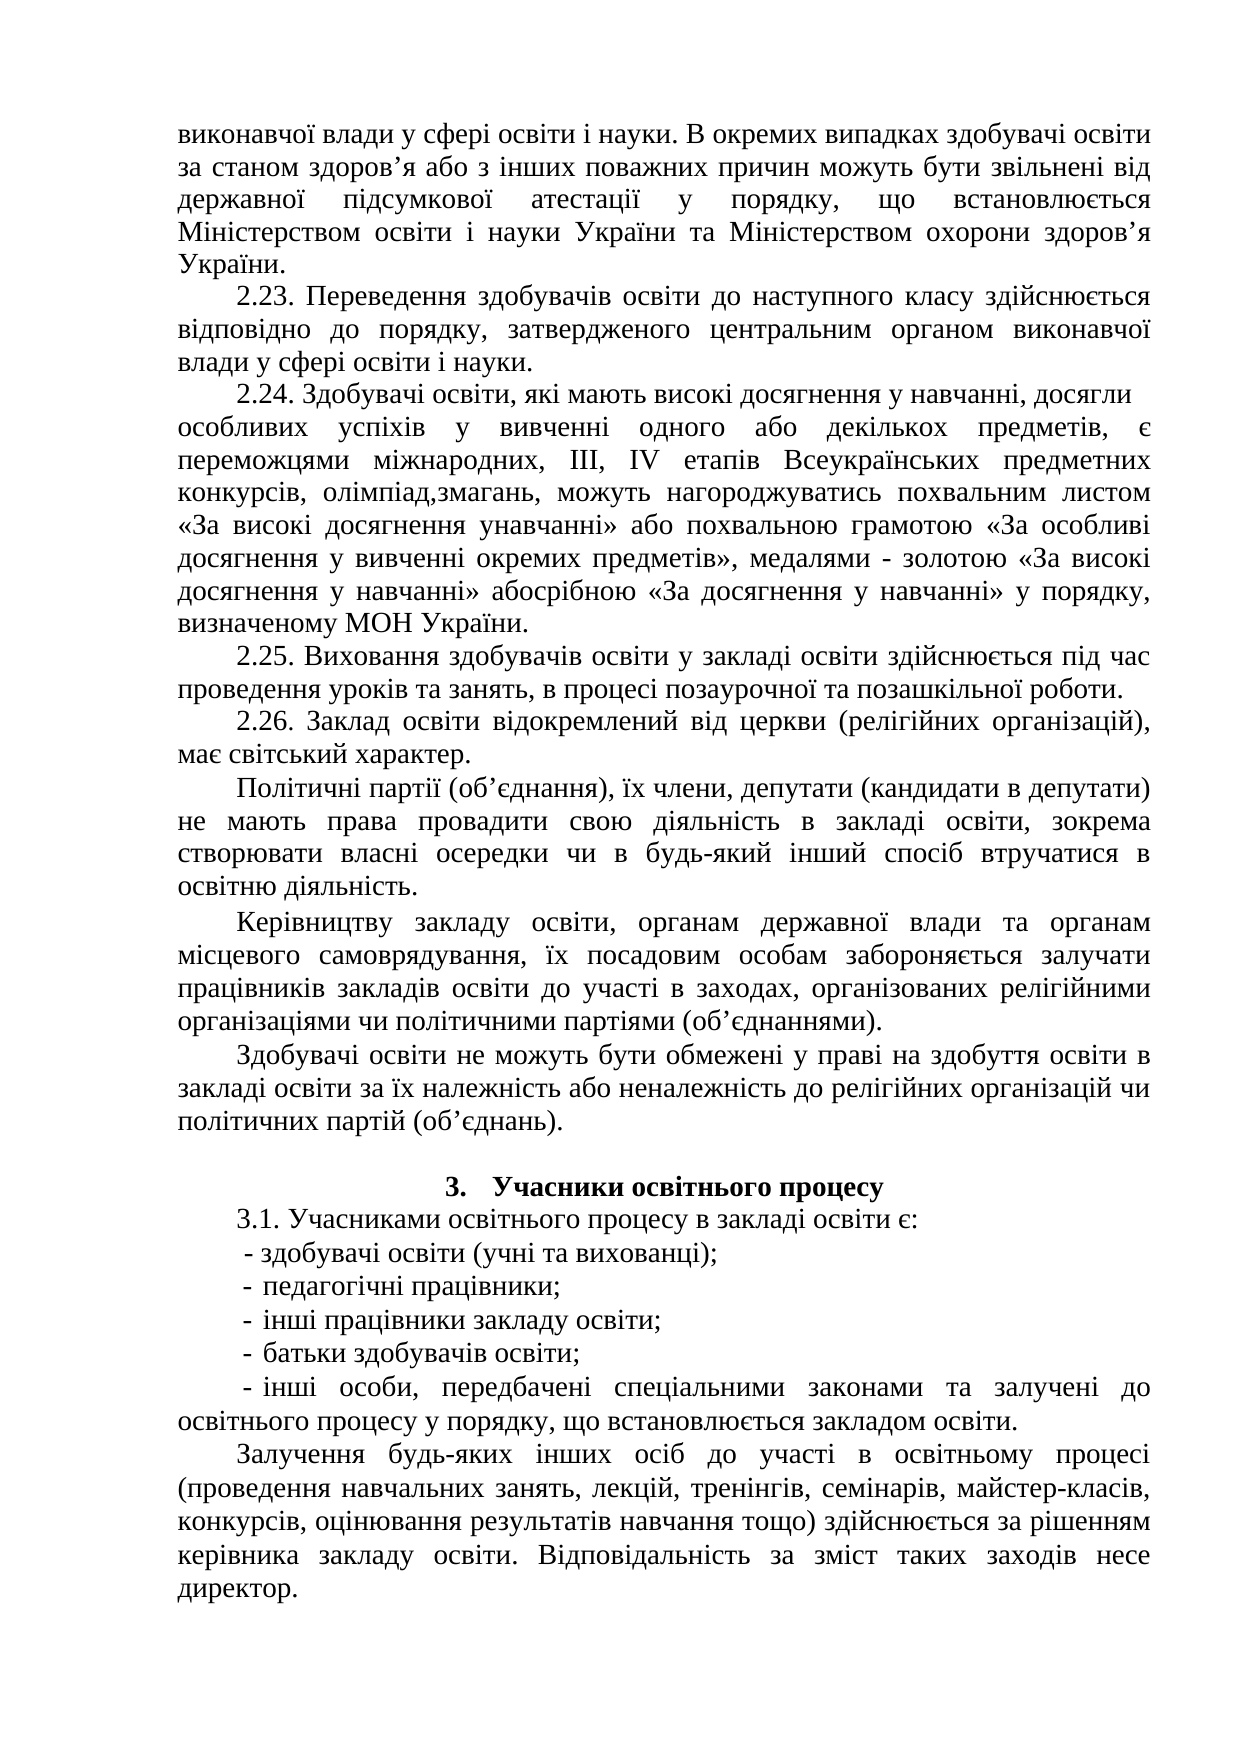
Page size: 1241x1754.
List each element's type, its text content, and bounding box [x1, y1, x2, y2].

list батьки здобувачів освіти; [242, 1336, 1152, 1369]
text - здобувачі освіти (учні та вихованці); [236, 1235, 1152, 1268]
list педагогічні працівники; [242, 1268, 1152, 1302]
text Політичні партії (об’єднання), їх члени, депутати (кандидати в депутати) не мають права провадити свою діяльність в закладі освіти, зокрема створювати власні осередки чи в будь-який інший спосіб втручатися в освітню діяльність. [177, 771, 1152, 902]
text Керівництву закладу освіти, органам державної влади та органам місцевого самоврядування, їх посадовим особам забороняється залучати працівників закладів освіти до участі в заходах, організованих релігійними організаціями чи політичними партіями (об’єднаннями). [177, 905, 1152, 1037]
text Здобувачі освіти не можуть бути обмежені у праві на здобуття освіти в закладі освіти за їх належність або неналежність до релігійних організацій чи політичних партій (об’єднань). [177, 1038, 1152, 1137]
text 2.25. Виховання здобувачів освіти у закладі освіти здійснюється під час проведення уроків та занять, в процесі позаурочної та позашкільної роботи. [177, 639, 1152, 704]
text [177, 118, 1152, 279]
text 3.1. Учасниками освітнього процесу в закладі освіти є: [177, 1202, 1152, 1235]
list інші особи, передбачені спеціальними законами та залучені до освітнього процесу у порядку, що встановлюється закладом освіти. [177, 1369, 1152, 1436]
list інші працівники закладу освіти; [242, 1302, 1152, 1336]
text 2.26. Заклад освіти відокремлений від церкви (релігійних організацій), має світський характер. [177, 704, 1152, 769]
text Залучення будь-яких інших осіб до участі в освітньому процесі (проведення навчальних занять, лекцій, тренінгів, семінарів, майстер-класів, конкурсів, оцінювання результатів навчання тощо) здійснюється за рішенням керівника закладу освіти. Відповідальність за зміст таких заходів несе директор. [177, 1436, 1152, 1604]
text 2.24. Здобувачі освіти, які мають високі досягнення у навчанні, досягли [177, 378, 1152, 410]
list Учасники освітнього процесу [177, 1169, 1152, 1202]
text 2.23. Переведення здобувачів освіти до наступного класу здійснюється відповідно до порядку, затвердженого центральним органом виконавчої влади у сфері освіти і науки. [177, 279, 1152, 378]
text особливих успіхів у вивченні одного або декількох предметів, є переможцями міжнародних, ІІІ, ІV етапів Всеукраїнських предметних конкурсів, олімпіад,змагань, можуть нагороджуватись похвальним листом «За високі досягнення унавчанні» або похвальною грамотою «За особливі досягнення у вивченні окремих предметів», медалями - золотою «За високі досягнення у навчанні» абосрібною «За досягнення у навчанні» у порядку, визначеному МОН України. [177, 410, 1152, 639]
